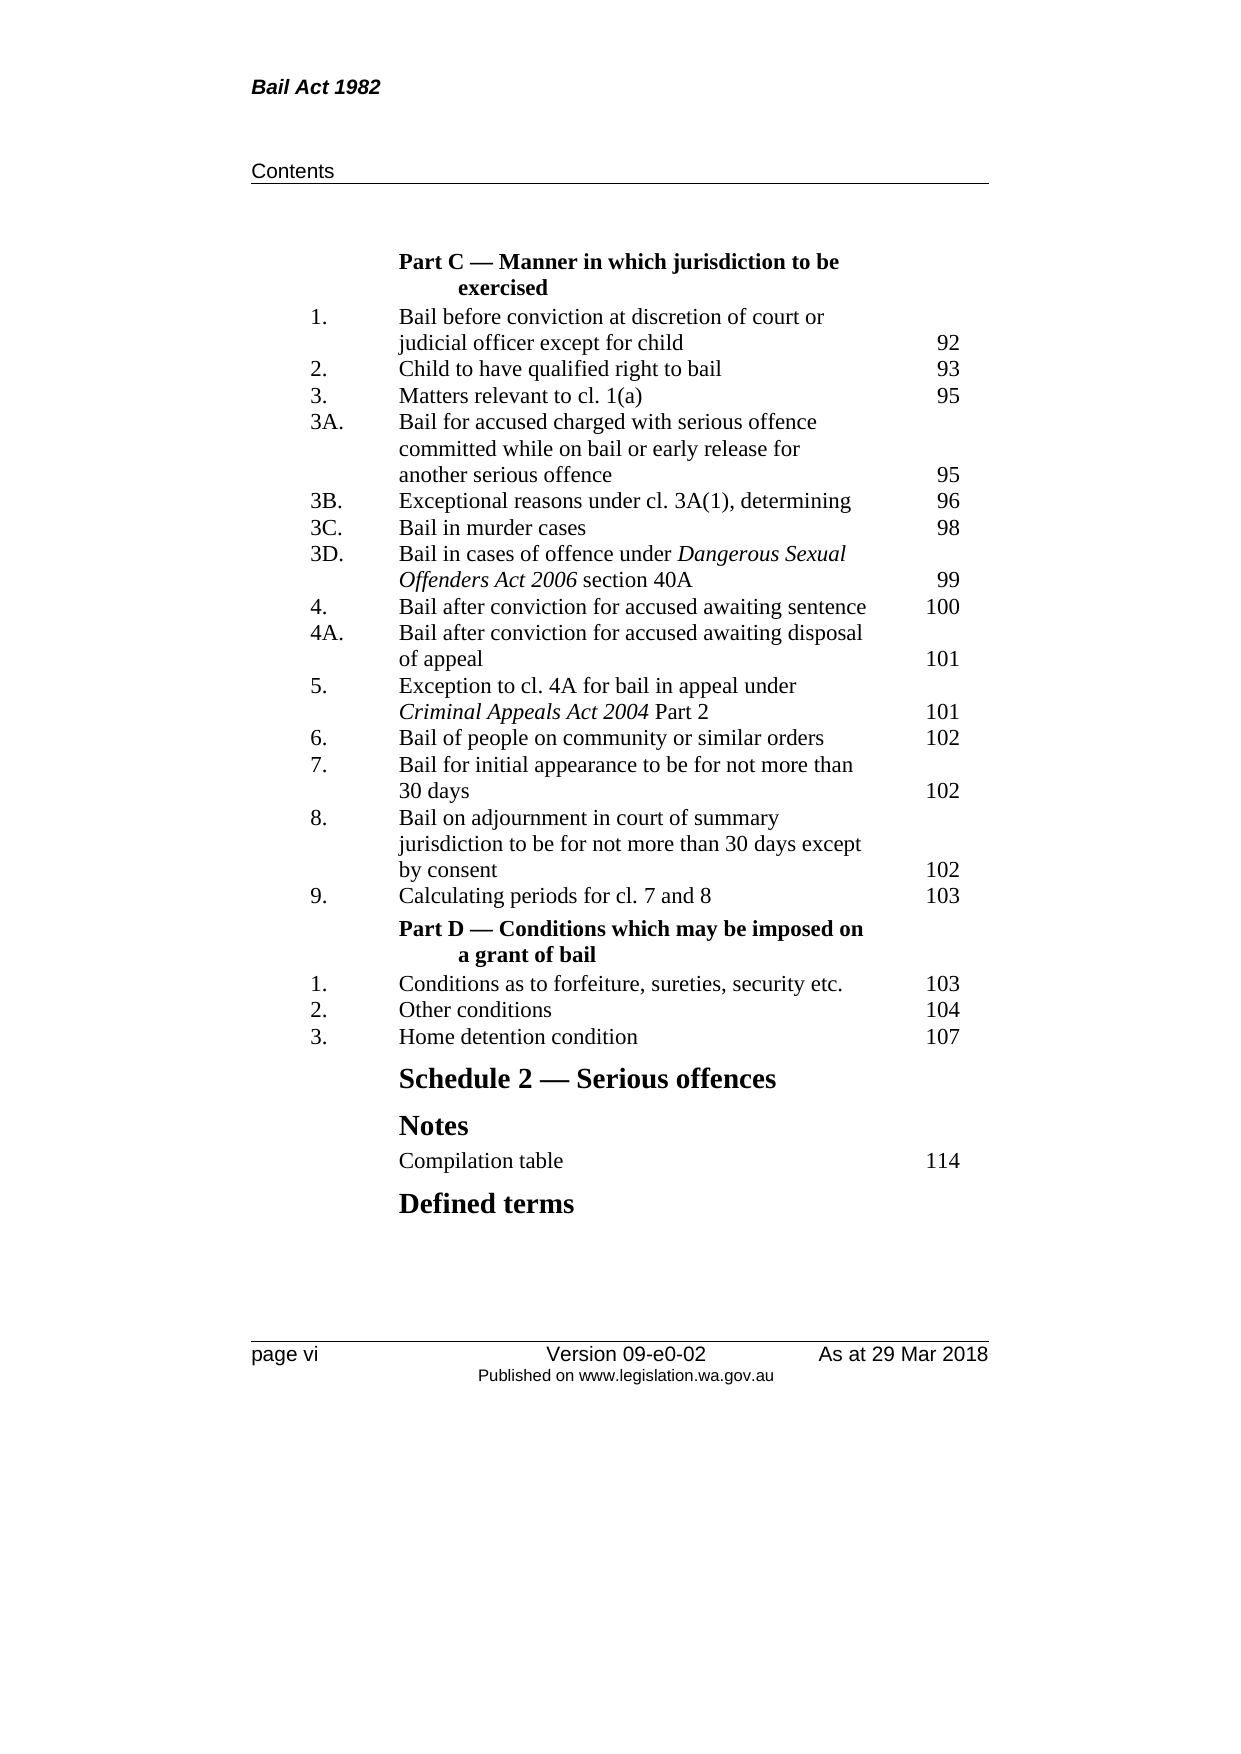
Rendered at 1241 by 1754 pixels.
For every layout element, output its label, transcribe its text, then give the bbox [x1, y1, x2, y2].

text 2. Other conditions 104 [310, 996, 871, 1023]
text 3. Home detention condition 107 [310, 1023, 871, 1049]
text Notes [399, 1108, 871, 1141]
text Part D — Conditions which may be imposed on a grant of bail [399, 915, 871, 968]
text 3. Matters relevant to cl. 1(a) 95 [310, 382, 871, 408]
text Schedule 2 — Serious offences [399, 1062, 871, 1095]
text 3C. Bail in murder cases 98 [310, 514, 871, 540]
text 8. Bail on adjournment in court of summary jurisdiction to be for not more than 30 days except by consent 102 [310, 803, 871, 883]
text 3D. Bail in cases of offence under Dangerous Sexual Offenders Act 2006 section 40A 99 [310, 540, 871, 593]
text 4. Bail after conviction for accused awaiting sentence 100 [310, 593, 871, 619]
text 2. Child to have qualified right to bail 93 [310, 356, 871, 382]
text 5. Exception to cl. 4A for bail in appeal under Criminal Appeals Act 2004 Part 2 101 [310, 672, 871, 724]
text Defined terms [399, 1186, 871, 1220]
text Compilation table 114 [310, 1147, 871, 1174]
text 1. Conditions as to forfeiture, sureties, security etc. 103 [310, 970, 871, 996]
text 1. Bail before conviction at discretion of court or judicial officer except for child 92 [310, 303, 871, 356]
text 4A. Bail after conviction for accused awaiting disposal of appeal 101 [310, 619, 871, 672]
text 9. Calculating periods for cl. 7 and 8 103 [310, 883, 871, 909]
text 3B. Exceptional reasons under cl. 3A(1), determining 96 [310, 487, 871, 514]
text Part C — Manner in which jurisdiction to be exercised [399, 248, 871, 301]
text 3A. Bail for accused charged with serious offence committed while on bail or early release for another serious offence 95 [310, 408, 871, 487]
text 6. Bail of people on community or similar orders 102 [310, 724, 871, 751]
text 7. Bail for initial appearance to be for not more than 30 days 102 [310, 751, 871, 803]
